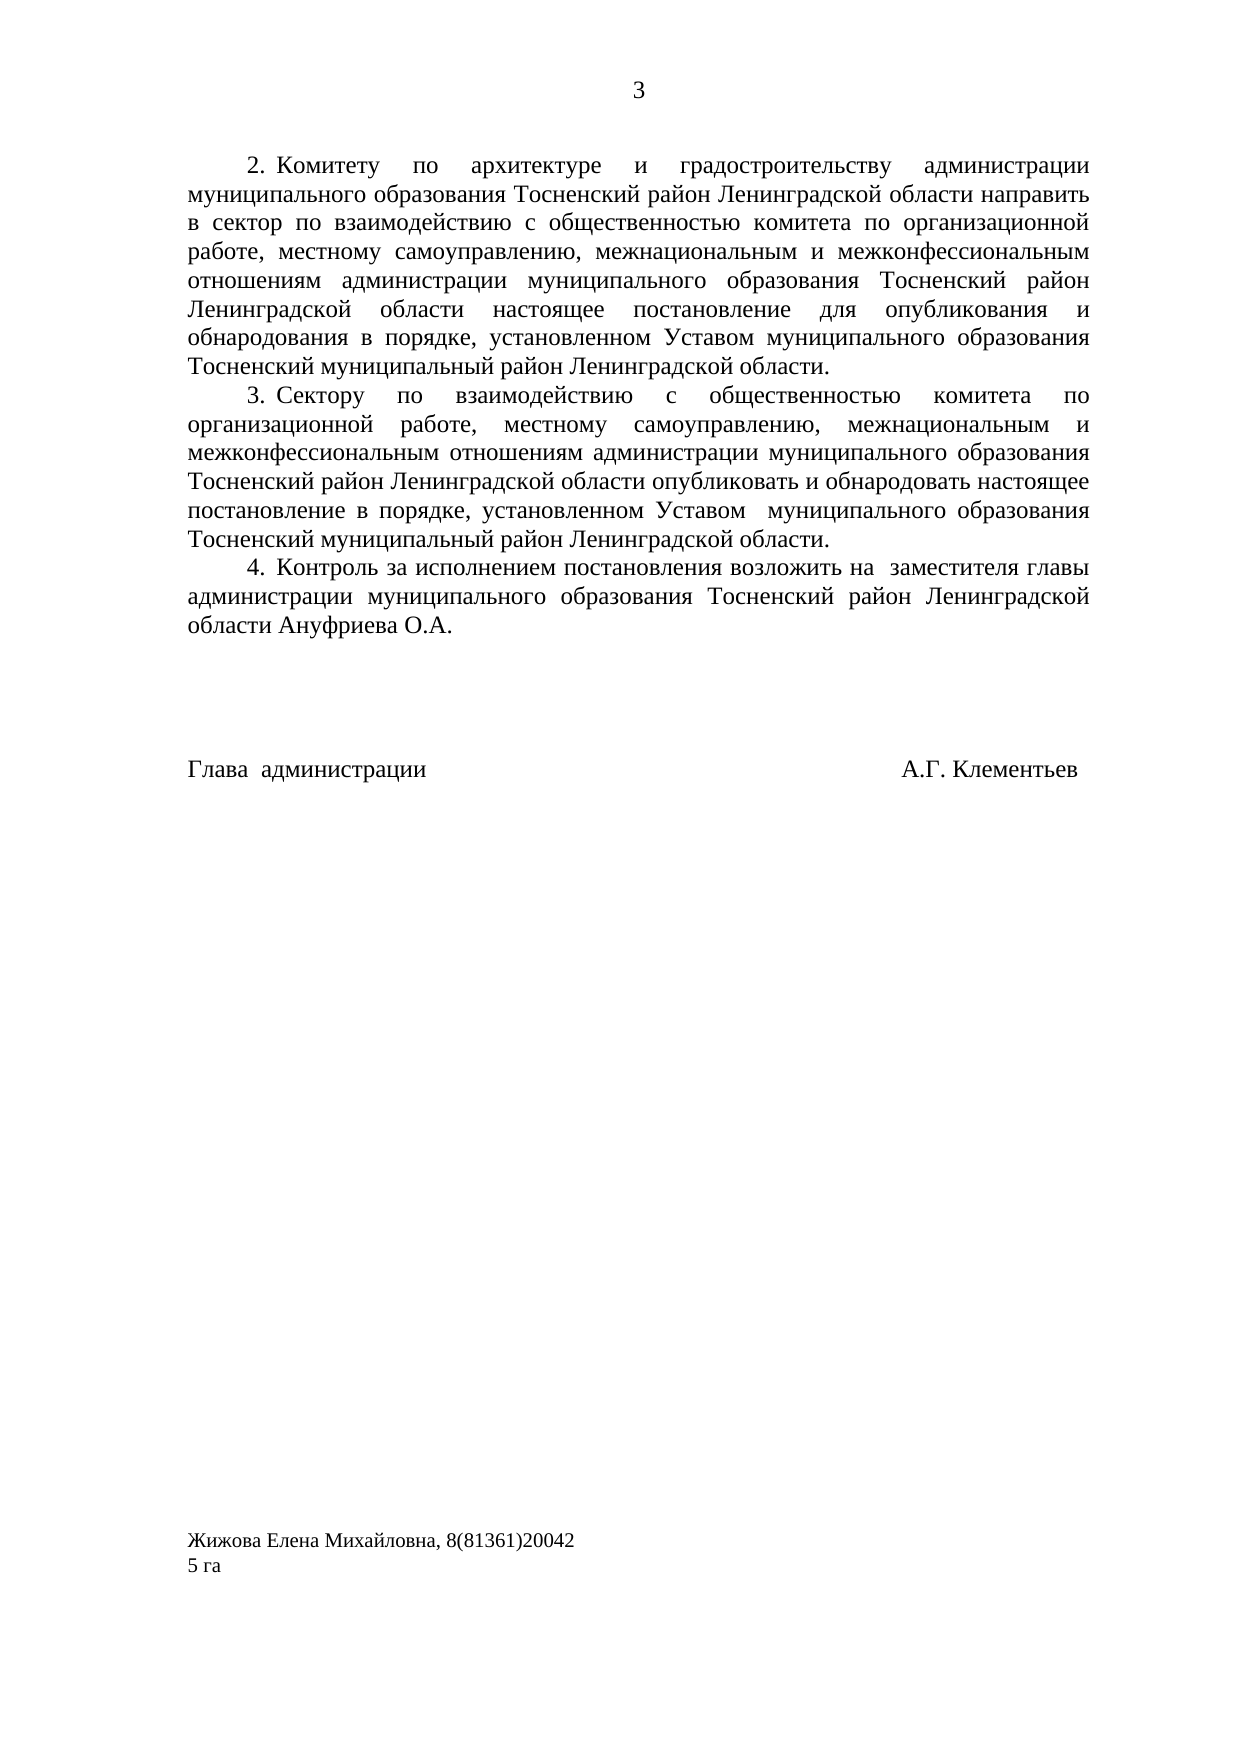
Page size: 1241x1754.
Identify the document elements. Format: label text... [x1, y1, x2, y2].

text Глава администрации А.Г. Клементьев [187, 754, 1090, 782]
text 5 га [187, 1552, 1090, 1577]
text Жижова Елена Михайловна, 8(81361)20042 [187, 1528, 1090, 1552]
list Комитету по архитектуре и градостроительству администрации муниципального образования Тосненский район Ленинградской области направить в сектор по взаимодействию с общественностью комитета по организационной работе, местному самоуправлению, межнациональным и межконфессиональным отношениям администрации муниципального образования Тосненский район Ленинградской области настоящее постановление для опубликования и обнародования в порядке, установленном Уставом муниципального образования Тосненский муниципальный район Ленинградской области. [187, 150, 1090, 380]
list Сектору по взаимодействию с общественностью комитета по организационной работе, местному самоуправлению, межнациональным и межконфессиональным отношениям администрации муниципального образования Тосненский район Ленинградской области опубликовать и обнародовать настоящее постановление в порядке, установленном Уставом муниципального образования Тосненский муниципальный район Ленинградской области. [187, 380, 1090, 552]
list Контроль за исполнением постановления возложить на заместителя главы администрации муниципального образования Тосненский район Ленинградской области Ануфриева О.А. [187, 552, 1090, 639]
